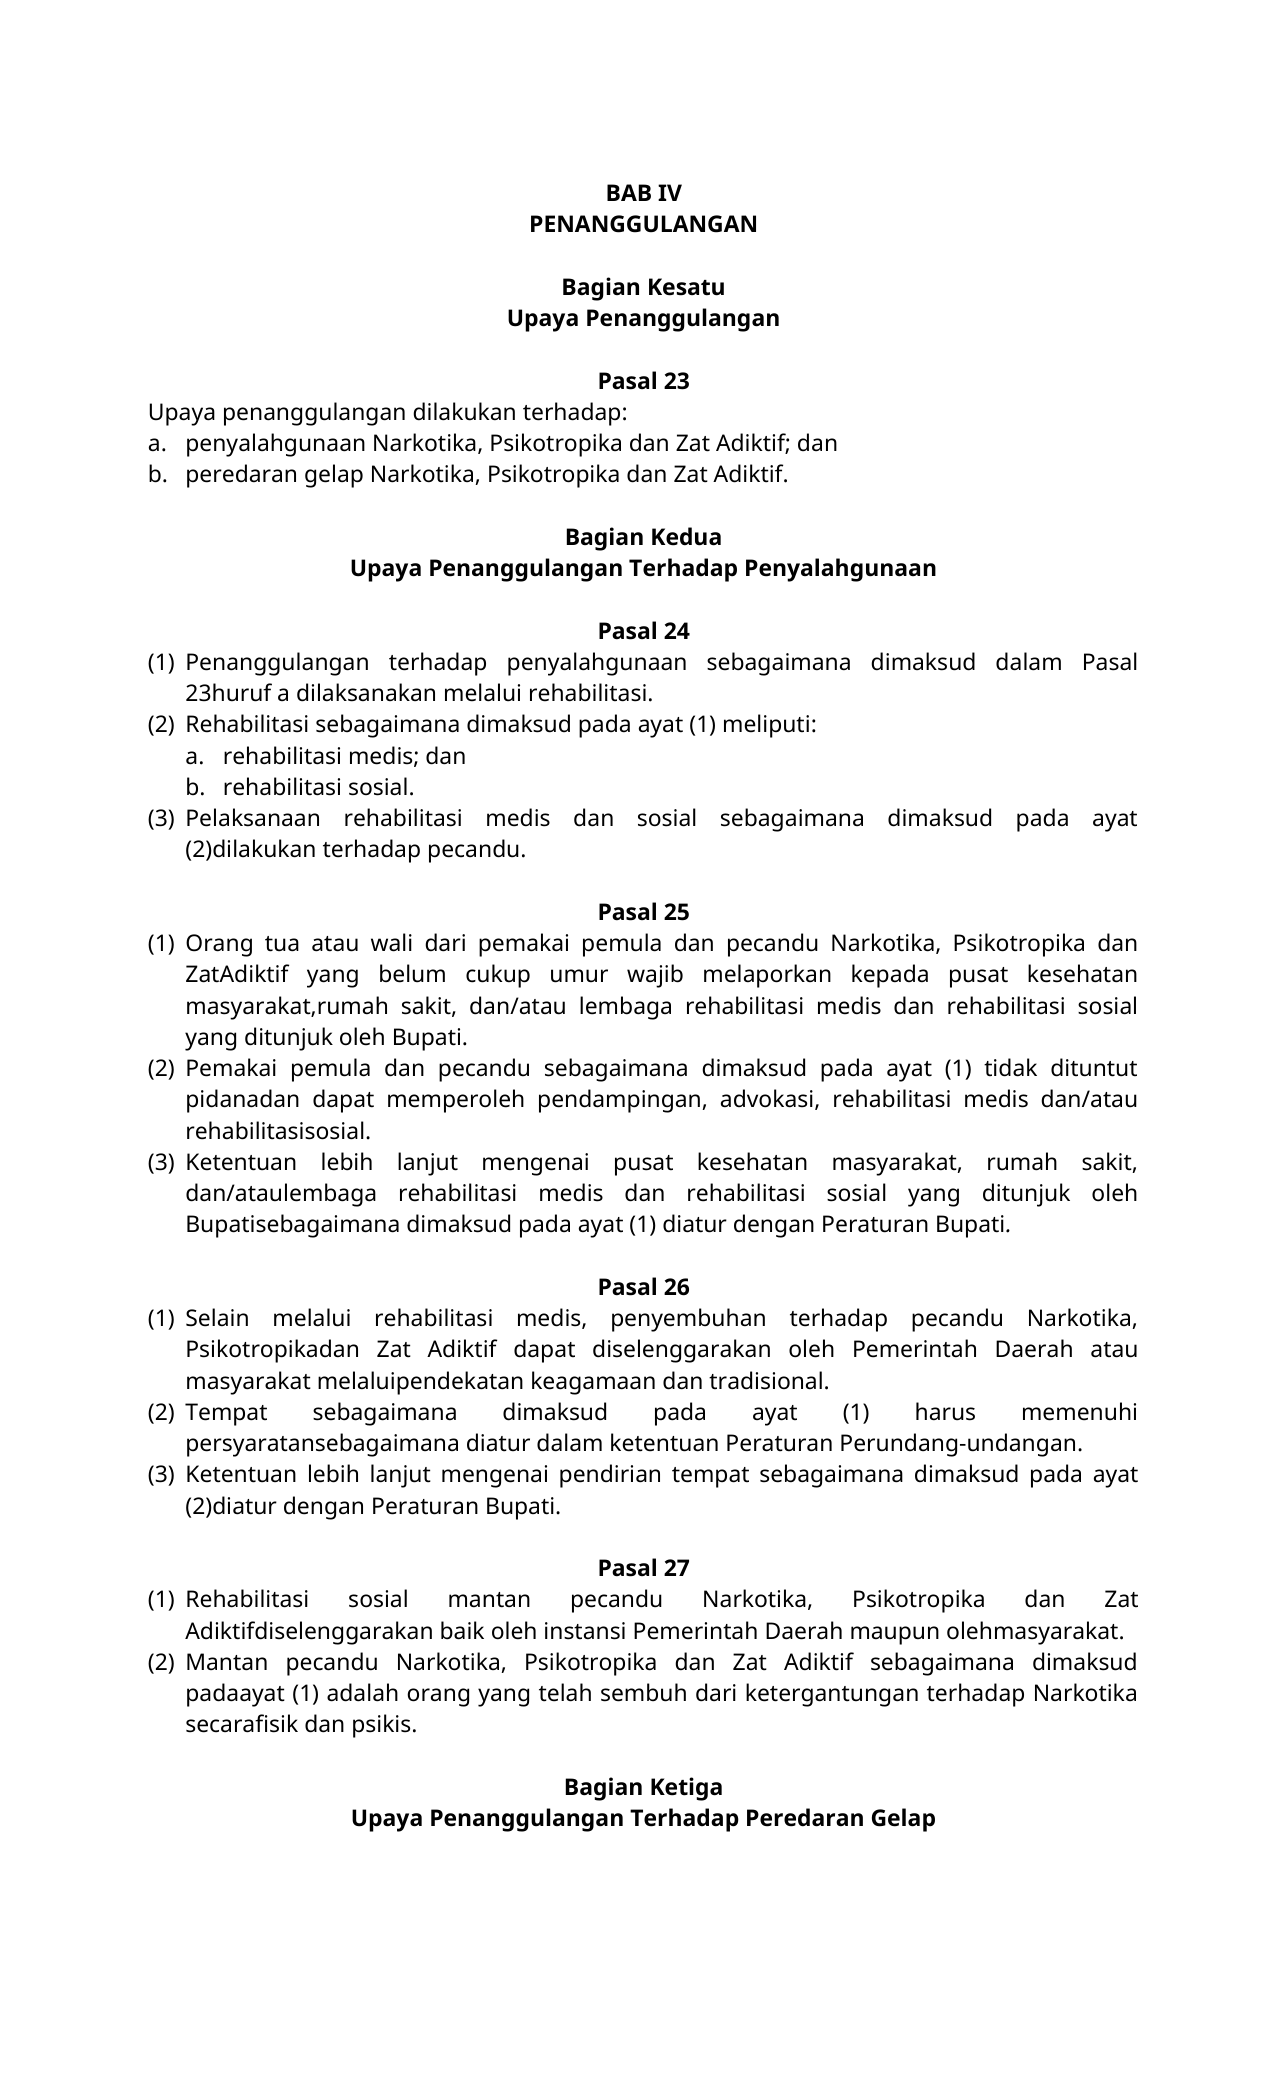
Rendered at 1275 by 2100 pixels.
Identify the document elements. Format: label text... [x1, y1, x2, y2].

text Upaya Penanggulangan Terhadap Penyalahgunaan [148, 552, 1139, 583]
text Bagian Ketiga [148, 1771, 1139, 1802]
text Upaya Penanggulangan Terhadap Peredaran Gelap [148, 1802, 1139, 1833]
list Mantan pecandu Narkotika, Psikotropika dan Zat Adiktif sebagaimana dimaksud padaayat (1) adalah orang yang telah sembuh dari ketergantungan terhadap Narkotika secarafisik dan psikis. [148, 1646, 1139, 1740]
list peredaran gelap Narkotika, Psikotropika dan Zat Adiktif. [148, 458, 1139, 490]
list Tempat sebagaimana dimaksud pada ayat (1) harus memenuhi persyaratansebagaimana diatur dalam ketentuan Peraturan Perundang-undangan. [148, 1396, 1139, 1458]
text Pasal 23 [148, 365, 1139, 396]
text BAB IV [148, 177, 1139, 208]
list Rehabilitasi sosial mantan pecandu Narkotika, Psikotropika dan Zat Adiktifdiselenggarakan baik oleh instansi Pemerintah Daerah maupun olehmasyarakat. [148, 1583, 1139, 1646]
text Bagian Kesatu [148, 271, 1139, 302]
text PENANGGULANGAN [148, 208, 1139, 240]
text Bagian Kedua [148, 521, 1139, 552]
list Penanggulangan terhadap penyalahgunaan sebagaimana dimaksud dalam Pasal 23huruf a dilaksanakan melalui rehabilitasi. [148, 646, 1139, 708]
list Rehabilitasi sebagaimana dimaksud pada ayat (1) meliputi: [148, 708, 1139, 740]
text Pasal 26 [148, 1271, 1139, 1302]
list rehabilitasi medis; dan [185, 740, 1139, 771]
list Orang tua atau wali dari pemakai pemula dan pecandu Narkotika, Psikotropika dan ZatAdiktif yang belum cukup umur wajib melaporkan kepada pusat kesehatan masyarakat,rumah sakit, dan/atau lembaga rehabilitasi medis dan rehabilitasi sosial yang ditunjuk oleh Bupati. [148, 927, 1139, 1052]
list Selain melalui rehabilitasi medis, penyembuhan terhadap pecandu Narkotika, Psikotropikadan Zat Adiktif dapat diselenggarakan oleh Pemerintah Daerah atau masyarakat melaluipendekatan keagamaan dan tradisional. [148, 1302, 1139, 1396]
text Pasal 25 [148, 896, 1139, 927]
list Ketentuan lebih lanjut mengenai pendirian tempat sebagaimana dimaksud pada ayat (2)diatur dengan Peraturan Bupati. [148, 1458, 1139, 1521]
text Upaya penanggulangan dilakukan terhadap: [148, 396, 1139, 427]
text Pasal 24 [148, 615, 1139, 646]
list Pelaksanaan rehabilitasi medis dan sosial sebagaimana dimaksud pada ayat (2)dilakukan terhadap pecandu. [148, 802, 1139, 865]
list Ketentuan lebih lanjut mengenai pusat kesehatan masyarakat, rumah sakit, dan/ataulembaga rehabilitasi medis dan rehabilitasi sosial yang ditunjuk oleh Bupatisebagaimana dimaksud pada ayat (1) diatur dengan Peraturan Bupati. [148, 1146, 1139, 1240]
list Pemakai pemula dan pecandu sebagaimana dimaksud pada ayat (1) tidak dituntut pidanadan dapat memperoleh pendampingan, advokasi, rehabilitasi medis dan/atau rehabilitasisosial. [148, 1052, 1139, 1146]
list rehabilitasi sosial. [185, 771, 1139, 802]
text Upaya Penanggulangan [148, 302, 1139, 333]
list penyalahgunaan Narkotika, Psikotropika dan Zat Adiktif; dan [148, 427, 1139, 458]
text Pasal 27 [148, 1552, 1139, 1583]
